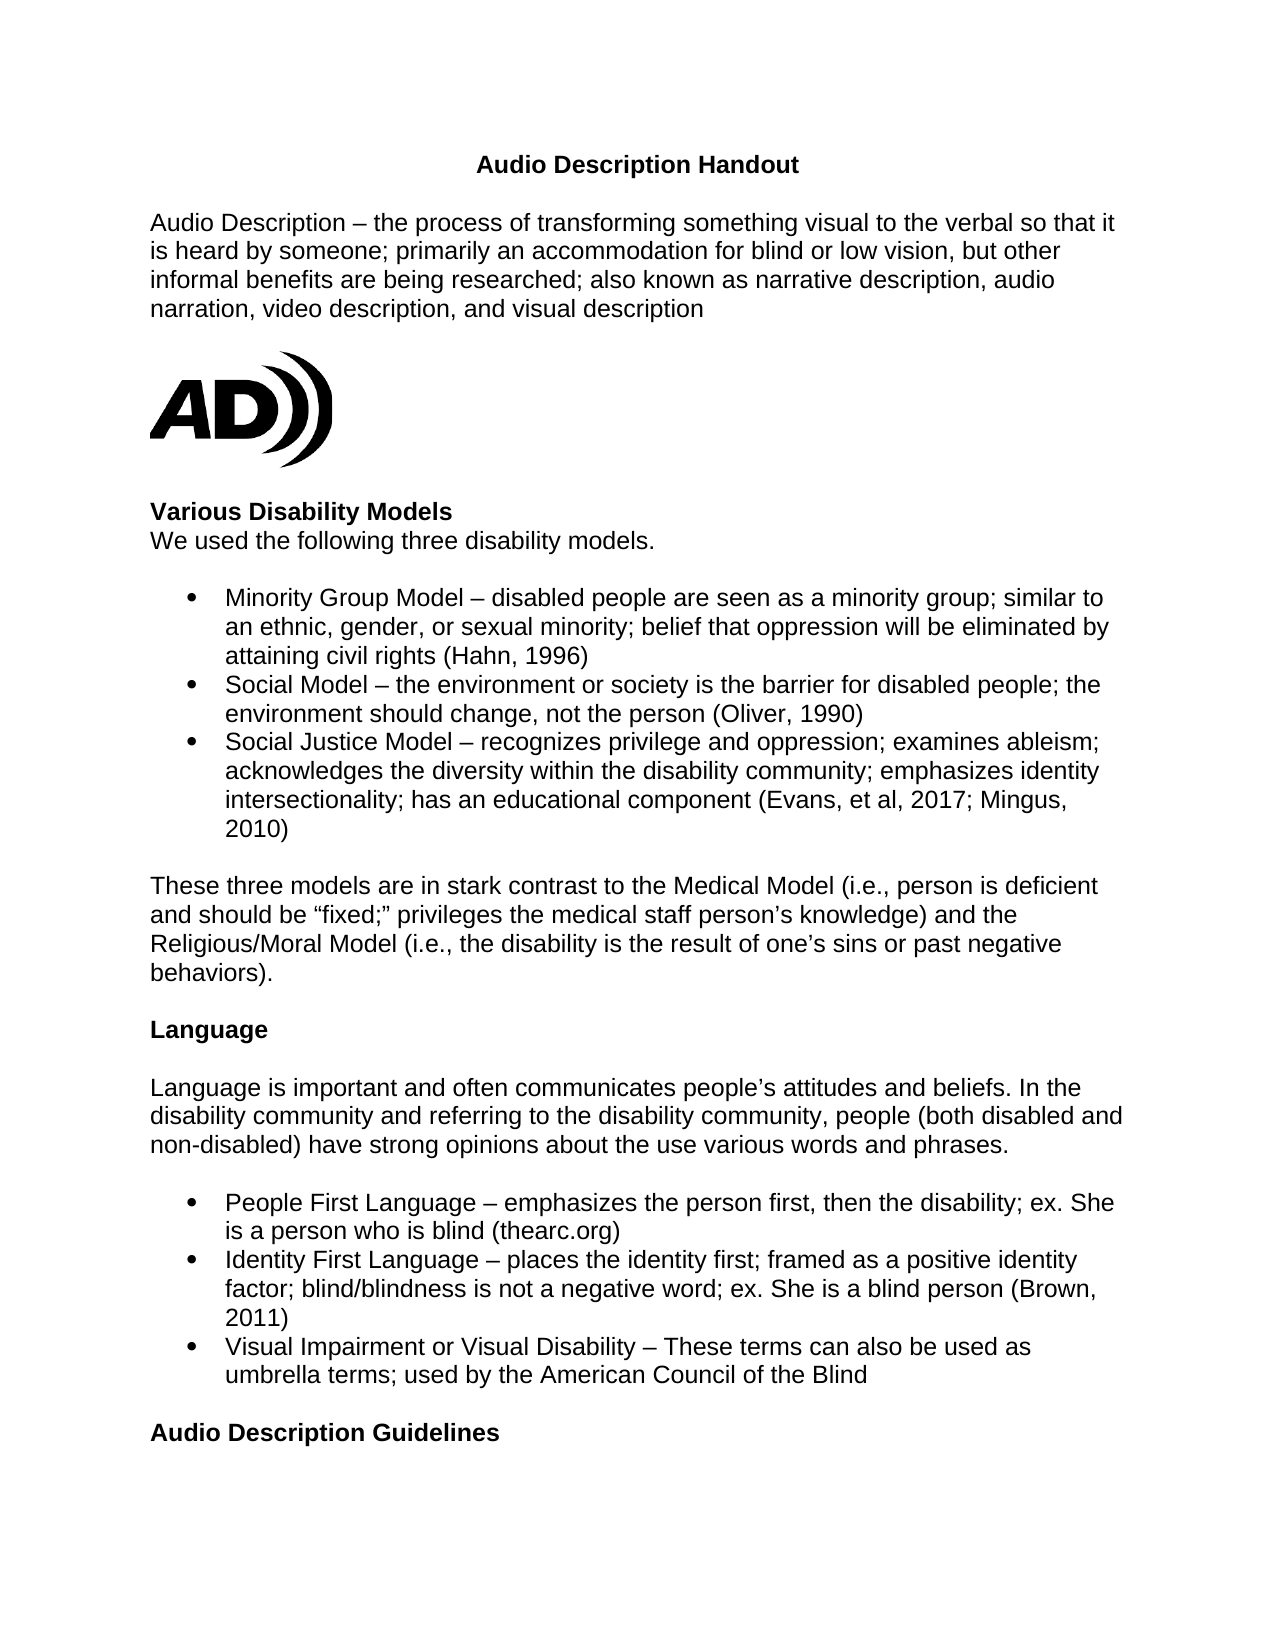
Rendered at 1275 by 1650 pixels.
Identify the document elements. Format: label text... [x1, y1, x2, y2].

list Minority Group Model – disabled people are seen as a minority group; similar to an ethnic, gender, or sexual minority; belief that oppression will be eliminated by attaining civil rights (Hahn, 1996) [187, 583, 1125, 670]
text Language is important and often communicates people’s attitudes and beliefs. In the disability community and referring to the disability community, people (both disabled and non-disabled) have strong opinions about the use various words and phrases. [150, 1072, 1125, 1159]
text Audio Description Guidelines [150, 1418, 1125, 1447]
list People First Language – emphasizes the person first, then the disability; ex. She is a person who is blind (thearc.org) [187, 1187, 1125, 1245]
list Visual Impairment or Visual Disability – These terms can also be used as umbrella terms; used by the American Council of the Blind [187, 1331, 1125, 1389]
text Language [150, 1015, 1125, 1044]
list Social Model – the environment or society is the barrier for disabled people; the environment should change, not the person (Oliver, 1990) [187, 670, 1125, 727]
text These three models are in stark contrast to the Medical Model (i.e., person is deficient and should be “fixed;” privileges the medical staff person’s knowledge) and the Religious/Moral Model (i.e., the disability is the result of one’s sins or past negative behaviors). [150, 871, 1125, 986]
picture [150, 351, 333, 469]
list Identity First Language – places the identity first; framed as a positive identity factor; blind/blindness is not a negative word; ex. She is a blind person (Brown, 2011) [187, 1245, 1125, 1331]
list Social Justice Model – recognizes privilege and oppression; examines ableism; acknowledges the diversity within the disability community; emphasizes identity intersectionality; has an educational component (Evans, et al, 2017; Mingus, 2010) [187, 727, 1125, 842]
text Various Disability Models [150, 497, 1125, 526]
text Audio Description Handout [150, 150, 1125, 179]
text Audio Description – the process of transforming something visual to the verbal so that it is heard by someone; primarily an accommodation for blind or low vision, but other informal benefits are being researched; also known as narrative description, audio narration, video description, and visual description [150, 207, 1125, 322]
text We used the following three disability models. [150, 526, 1125, 555]
